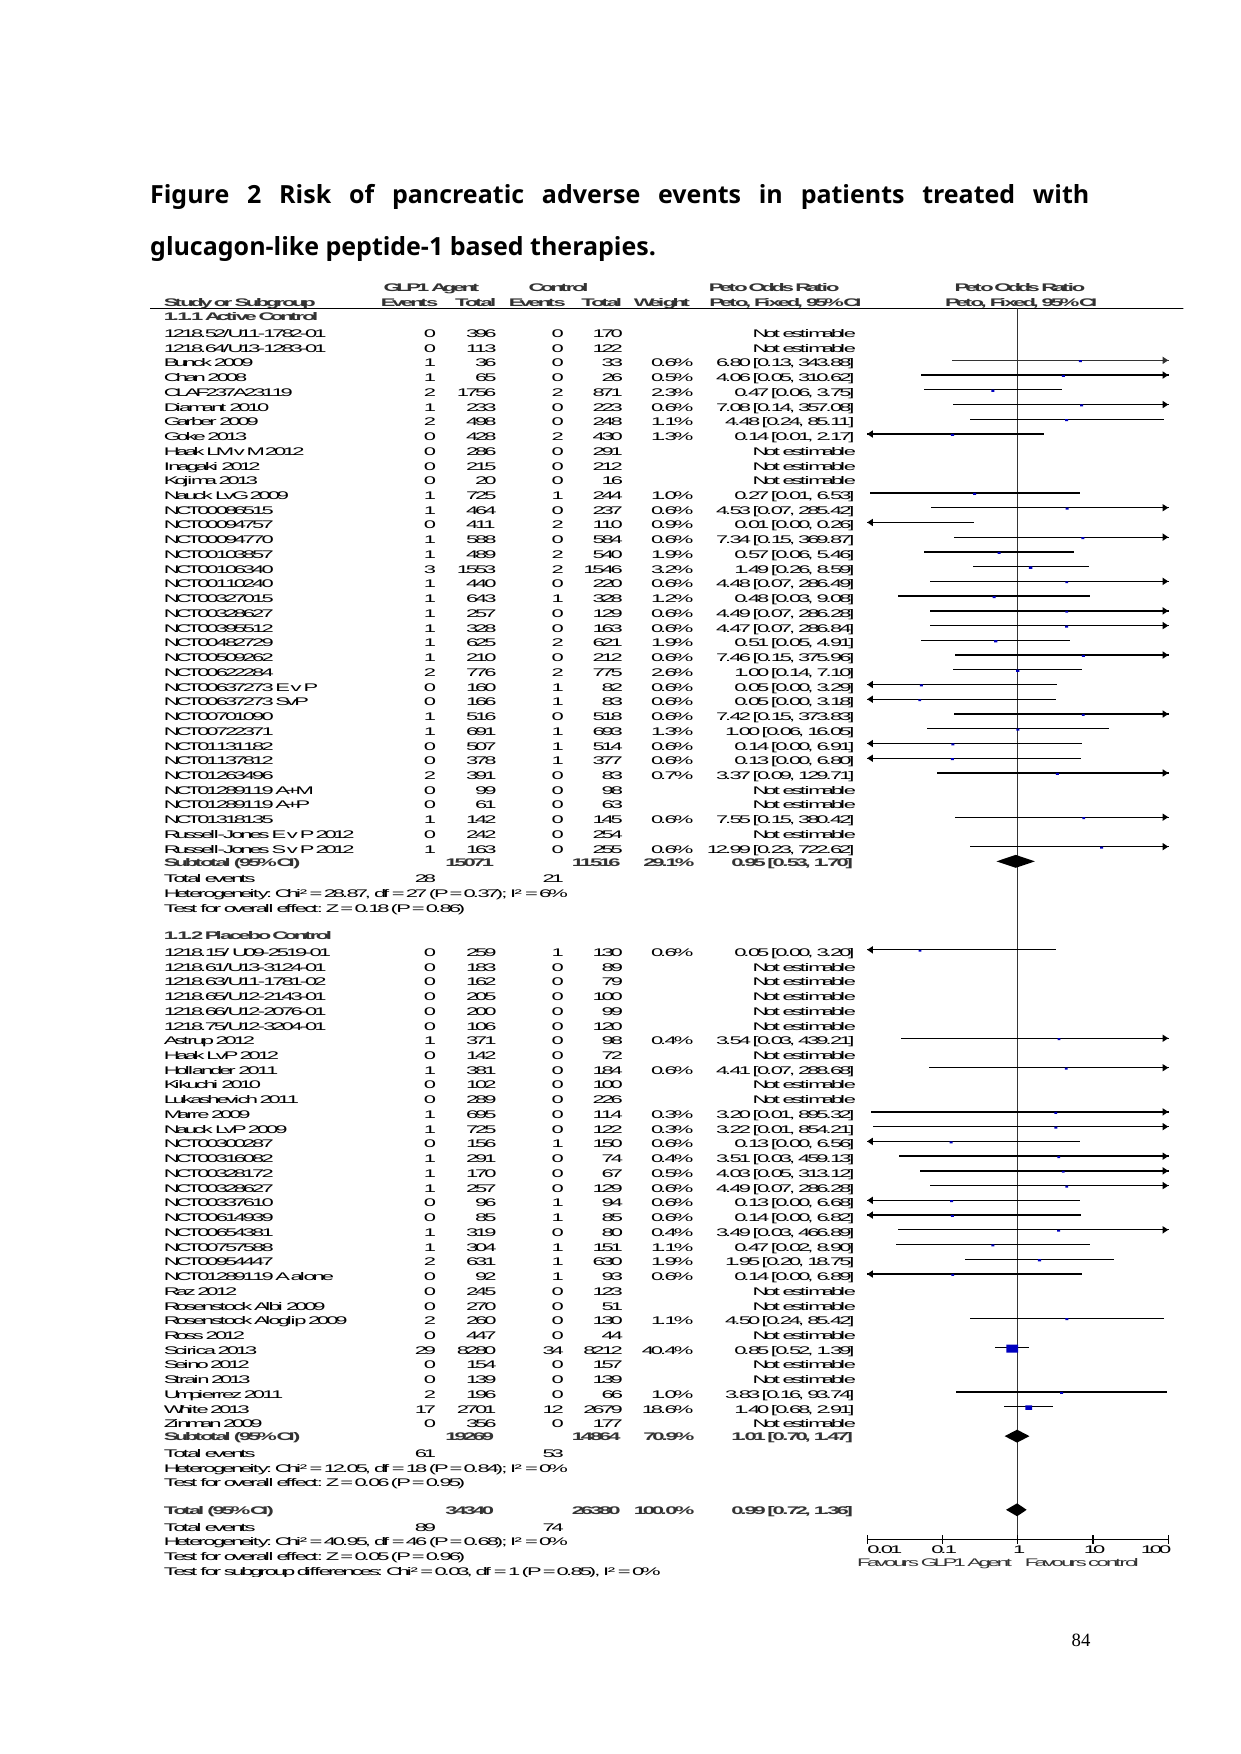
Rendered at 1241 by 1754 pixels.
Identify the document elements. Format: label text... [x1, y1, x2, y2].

text Figure 2 Risk of pancreatic adverse events in patients treated with glucagon-like peptide-1 based therapies. [150, 177, 1090, 262]
